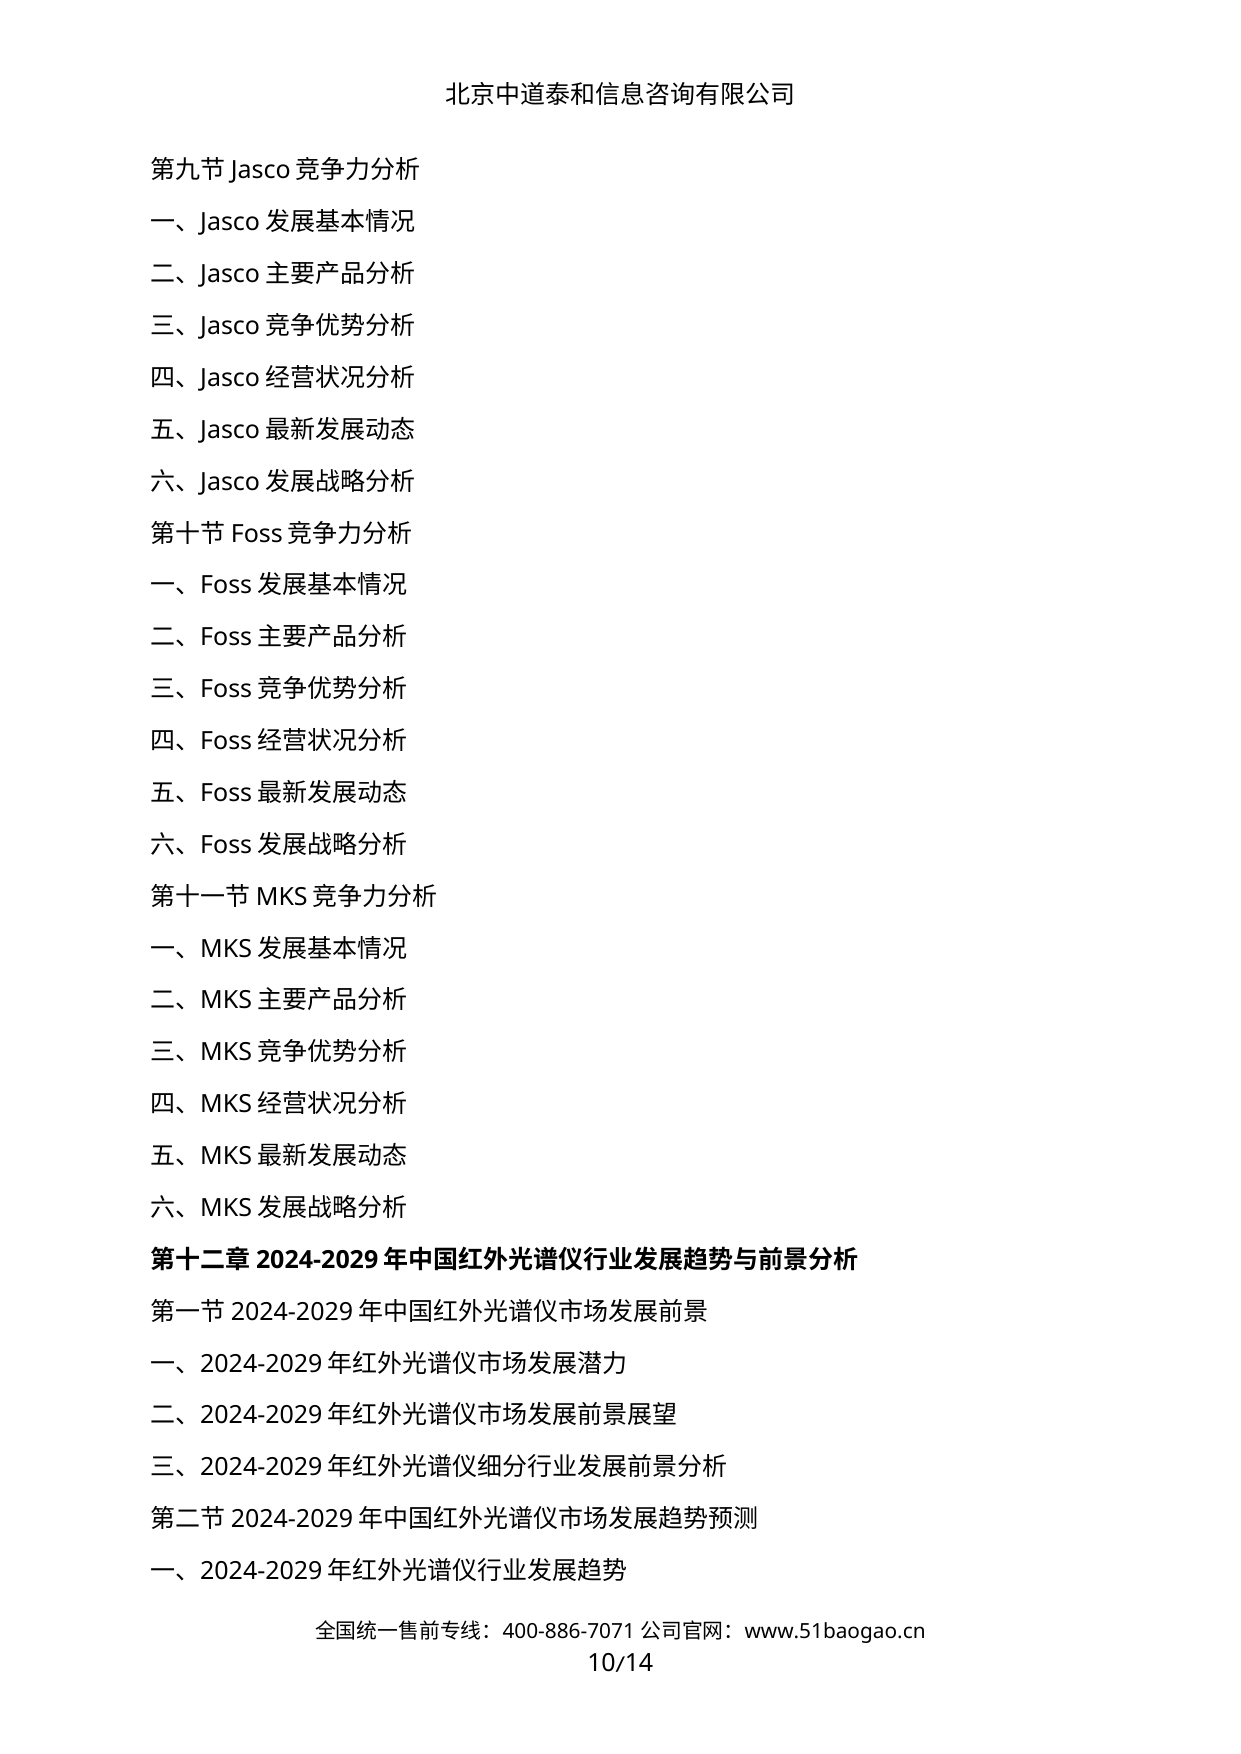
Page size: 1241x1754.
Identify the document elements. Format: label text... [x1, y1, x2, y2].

text 三、MKS竞争优势分析 [150, 1032, 1090, 1068]
text 六、Jasco发展战略分析 [150, 461, 1090, 497]
text 第二节 2024-2029年中国红外光谱仪市场发展趋势预测 [150, 1499, 1090, 1535]
text 五、Foss最新发展动态 [150, 772, 1090, 809]
text 五、MKS最新发展动态 [150, 1136, 1090, 1172]
text 二、2024-2029年红外光谱仪市场发展前景展望 [150, 1395, 1090, 1431]
text 二、Foss主要产品分析 [150, 617, 1090, 653]
text 三、Jasco竞争优势分析 [150, 306, 1090, 342]
text 四、MKS经营状况分析 [150, 1084, 1090, 1120]
text 六、Foss发展战略分析 [150, 824, 1090, 861]
text 一、Foss发展基本情况 [150, 565, 1090, 601]
text 四、Jasco经营状况分析 [150, 357, 1090, 394]
text 六、MKS发展战略分析 [150, 1187, 1090, 1224]
text 五、Jasco最新发展动态 [150, 409, 1090, 446]
text 二、Jasco主要产品分析 [150, 254, 1090, 290]
text 第一节 2024-2029年中国红外光谱仪市场发展前景 [150, 1291, 1090, 1327]
text 二、MKS主要产品分析 [150, 980, 1090, 1016]
text 第九节 Jasco竞争力分析 [150, 150, 1090, 186]
text 一、MKS发展基本情况 [150, 928, 1090, 964]
text 第十节 Foss竞争力分析 [150, 513, 1090, 549]
text 一、2024-2029年红外光谱仪行业发展趋势 [150, 1551, 1090, 1587]
text 一、2024-2029年红外光谱仪市场发展潜力 [150, 1343, 1090, 1379]
text 三、Foss竞争优势分析 [150, 669, 1090, 705]
text 四、Foss经营状况分析 [150, 721, 1090, 757]
text 第十一节 MKS竞争力分析 [150, 876, 1090, 912]
text 第十二章 2024-2029年中国红外光谱仪行业发展趋势与前景分析 [150, 1239, 1090, 1276]
text 一、Jasco发展基本情况 [150, 202, 1090, 238]
text 三、2024-2029年红外光谱仪细分行业发展前景分析 [150, 1447, 1090, 1483]
